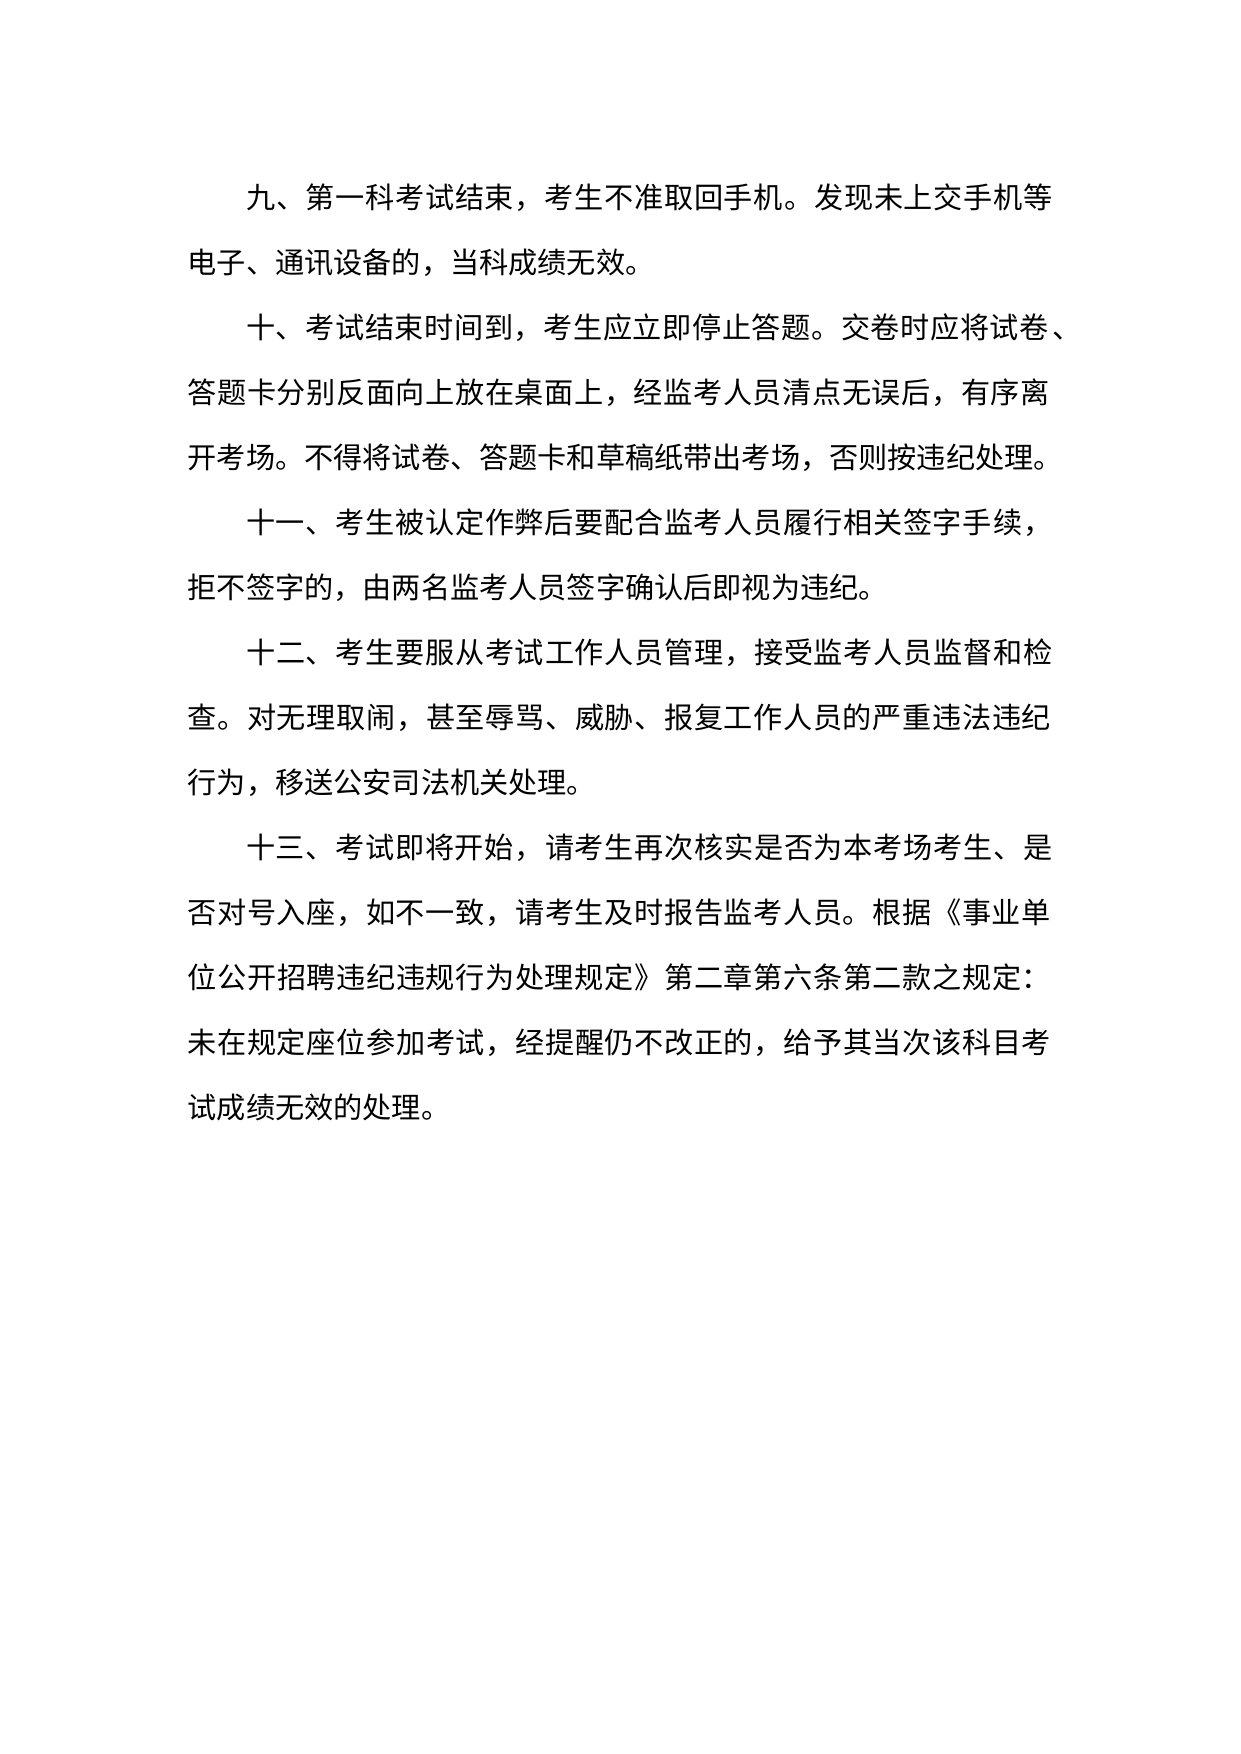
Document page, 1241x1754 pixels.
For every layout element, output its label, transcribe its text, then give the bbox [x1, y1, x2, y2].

text 十三、考试即将开始，请考生再次核实是否为本考场考生、是否对号入座，如不一致，请考生及时报告监考人员。根据《事业单位公开招聘违纪违规行为处理规定》第二章第六条第二款之规定：未在规定座位参加考试，经提醒仍不改正的，给予其当次该科目考试成绩无效的处理。 [187, 813, 1053, 1138]
text 十、考试结束时间到，考生应立即停止答题。交卷时应将试卷、答题卡分别反面向上放在桌面上，经监考人员清点无误后，有序离开考场。不得将试卷、答题卡和草稿纸带出考场，否则按违纪处理。 [187, 293, 1053, 488]
text 十二、考生要服从考试工作人员管理，接受监考人员监督和检查。对无理取闹，甚至辱骂、威胁、报复工作人员的严重违法违纪行为，移送公安司法机关处理。 [187, 618, 1053, 813]
text 九、第一科考试结束，考生不准取回手机。发现未上交手机等电子、通讯设备的，当科成绩无效。 [187, 163, 1053, 293]
text 十一、考生被认定作弊后要配合监考人员履行相关签字手续，拒不签字的，由两名监考人员签字确认后即视为违纪。 [187, 488, 1053, 618]
